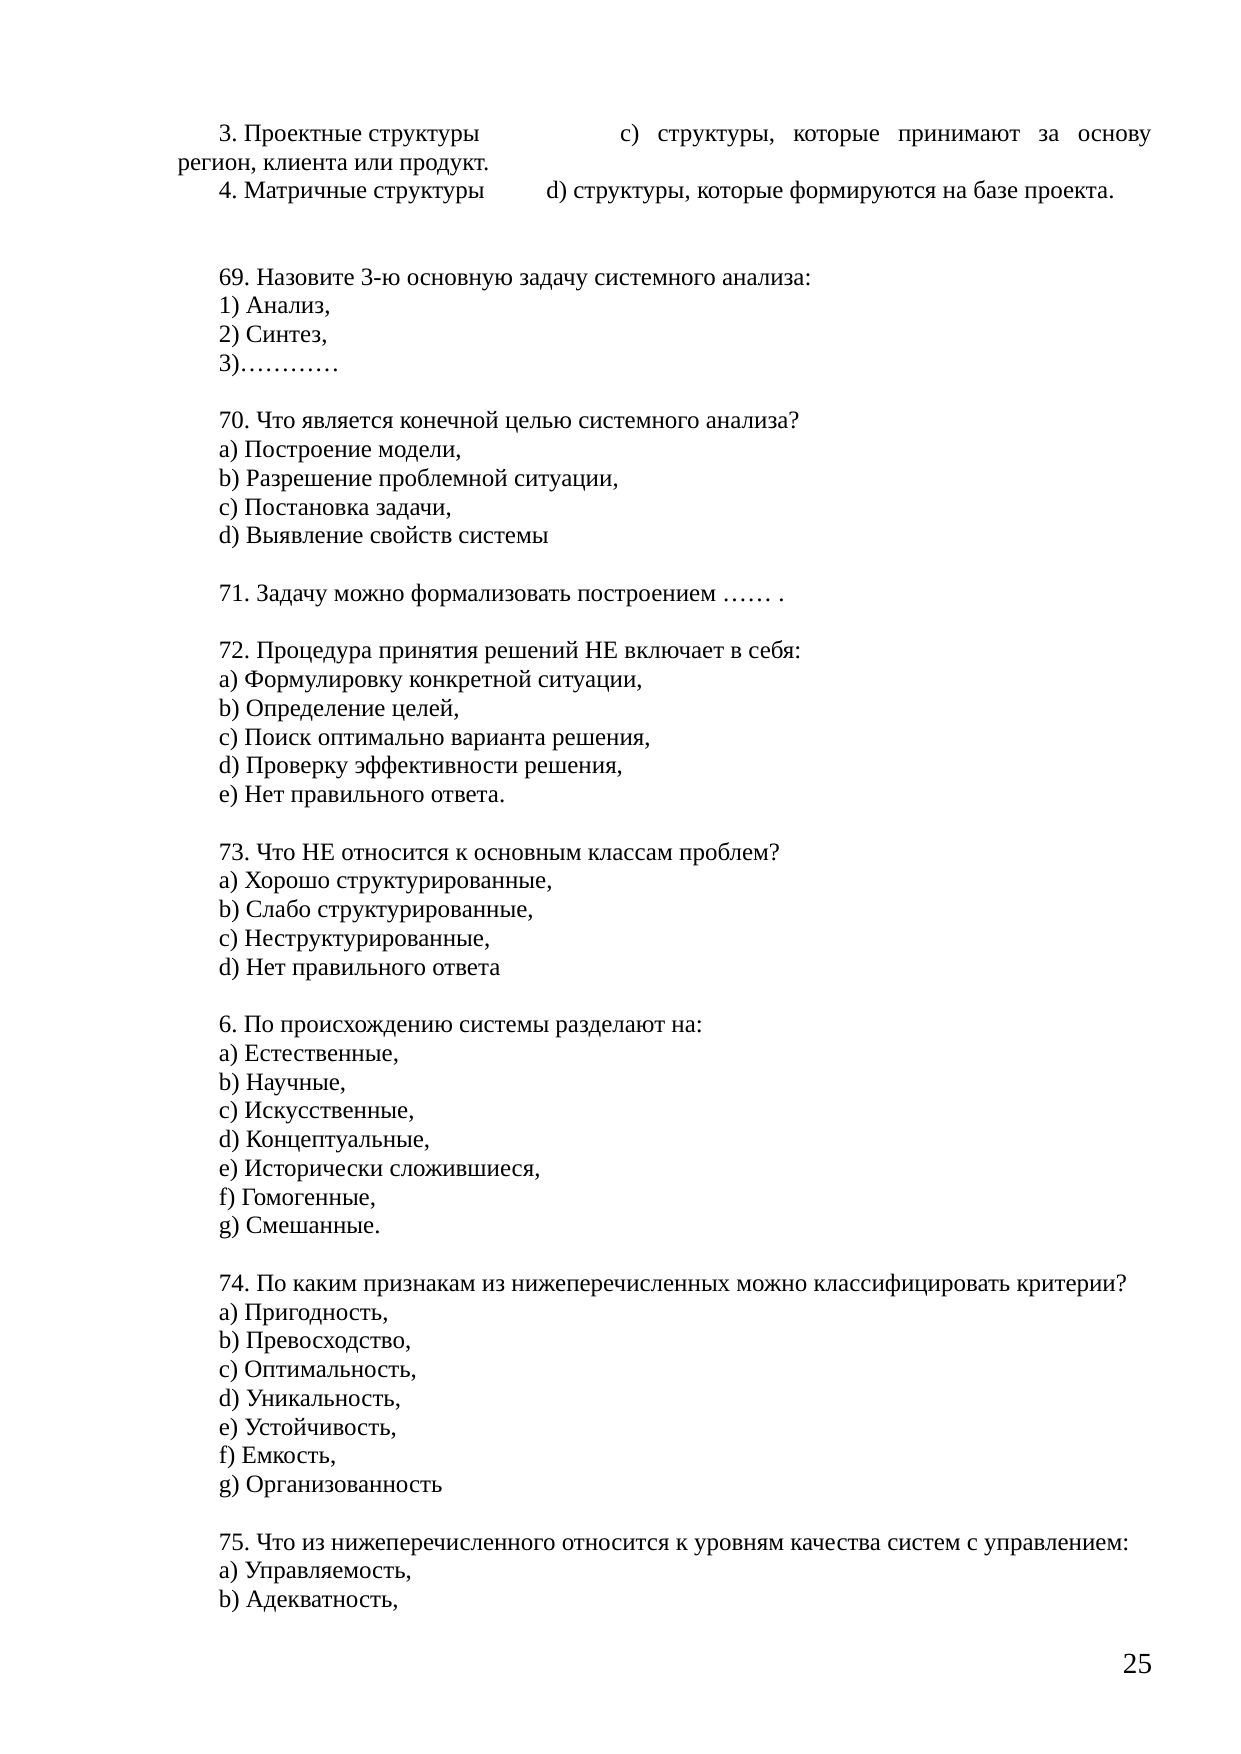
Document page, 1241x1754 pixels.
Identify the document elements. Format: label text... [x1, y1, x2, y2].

text e) Исторически сложившиеся, [177, 1153, 1152, 1182]
text c) Неструктурированные, [177, 923, 1152, 952]
text c) Искусственные, [177, 1096, 1152, 1124]
text c) Оптимальность, [177, 1354, 1152, 1383]
text a) Естественные, [177, 1038, 1152, 1067]
text c) Постановка задачи, [177, 492, 1152, 521]
text b) Научные, [177, 1067, 1152, 1096]
text 3. Проектные структуры c) структуры, которые принимают за основу регион, клиента или продукт. [177, 118, 1152, 176]
text a) Хорошо структурированные, [177, 866, 1152, 894]
text d) Выявление свойств системы [177, 521, 1152, 549]
text e) Устойчивость, [177, 1412, 1152, 1441]
text d) Нет правильного ответа [177, 952, 1152, 981]
text 4. Матричные структуры d) структуры, которые формируются на базе проекта. [177, 176, 1152, 204]
text 74. По каким признакам из нижеперечисленных можно классифицировать критерии? [177, 1268, 1152, 1297]
text e) Нет правильного ответа. [177, 779, 1152, 808]
text g) Организованность [177, 1469, 1152, 1498]
text 2) Синтез, [177, 319, 1152, 348]
text a) Пригодность, [177, 1297, 1152, 1326]
text g) Смешанные. [177, 1211, 1152, 1239]
text d) Уникальность, [177, 1383, 1152, 1412]
text d) Проверку эффективности решения, [177, 751, 1152, 779]
text b) Слабо структурированные, [177, 894, 1152, 923]
text f) Емкость, [177, 1441, 1152, 1469]
text a) Построение модели, [177, 434, 1152, 463]
text a) Формулировку конкретной ситуации, [177, 664, 1152, 693]
text 71. Задачу можно формализовать построением …… . [177, 578, 1152, 607]
text 75. Что из нижеперечисленного относится к уровням качества систем с управлением: [177, 1527, 1152, 1556]
text 72. Процедура принятия решений НЕ включает в себя: [177, 636, 1152, 664]
text 70. Что является конечной целью системного анализа? [177, 406, 1152, 434]
text b) Разрешение проблемной ситуации, [177, 463, 1152, 492]
text 1) Анализ, [177, 291, 1152, 319]
text 3)………… [177, 348, 1152, 377]
text f) Гомогенные, [177, 1182, 1152, 1211]
text b) Адекватность, [177, 1584, 1152, 1613]
text d) Концептуальные, [177, 1124, 1152, 1153]
text b) Превосходство, [177, 1326, 1152, 1354]
text c) Поиск оптимально варианта решения, [177, 722, 1152, 751]
text 69. Назовите 3-ю основную задачу системного анализа: [177, 262, 1152, 291]
text 6. По происхождению системы разделают на: [177, 1009, 1152, 1038]
text a) Управляемость, [177, 1556, 1152, 1584]
text b) Определение целей, [177, 693, 1152, 722]
text 73. Что НЕ относится к основным классам проблем? [177, 837, 1152, 866]
